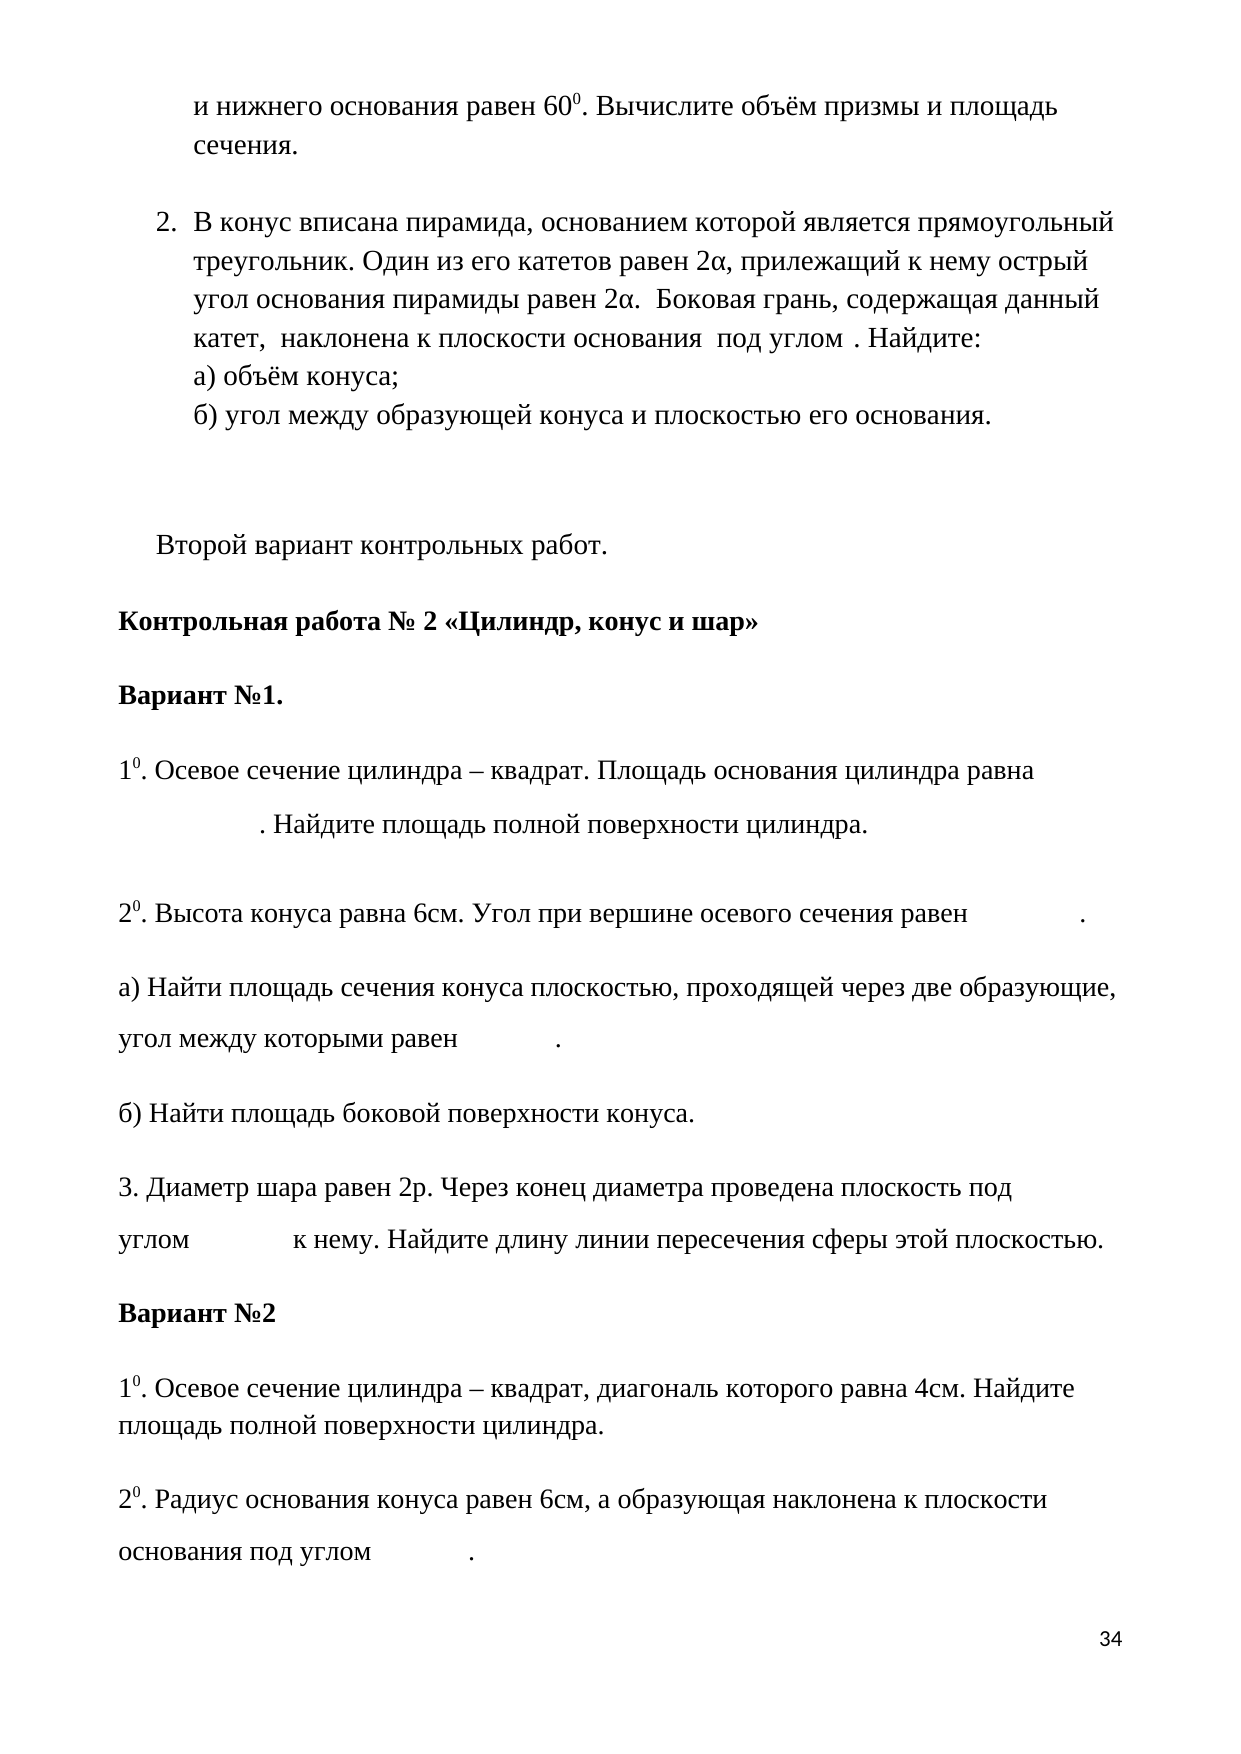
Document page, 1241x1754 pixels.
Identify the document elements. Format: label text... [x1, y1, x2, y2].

text Второй вариант контрольных работ. [156, 527, 1122, 561]
list б) угол между образующей конуса и плоскостью его основания. [193, 397, 1122, 430]
list В конус вписана пирамида, основанием которой является прямоугольный треугольник. Один из его катетов равен 2α, прилежащий к нему острый угол основания пирамиды равен 2α. Боковая грань, содержащая данный катет, наклонена к плоскости основания под углом . Найдите: [156, 204, 1122, 353]
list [156, 88, 1122, 161]
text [118, 604, 1122, 1566]
list а) объём конуса; [193, 358, 1122, 392]
